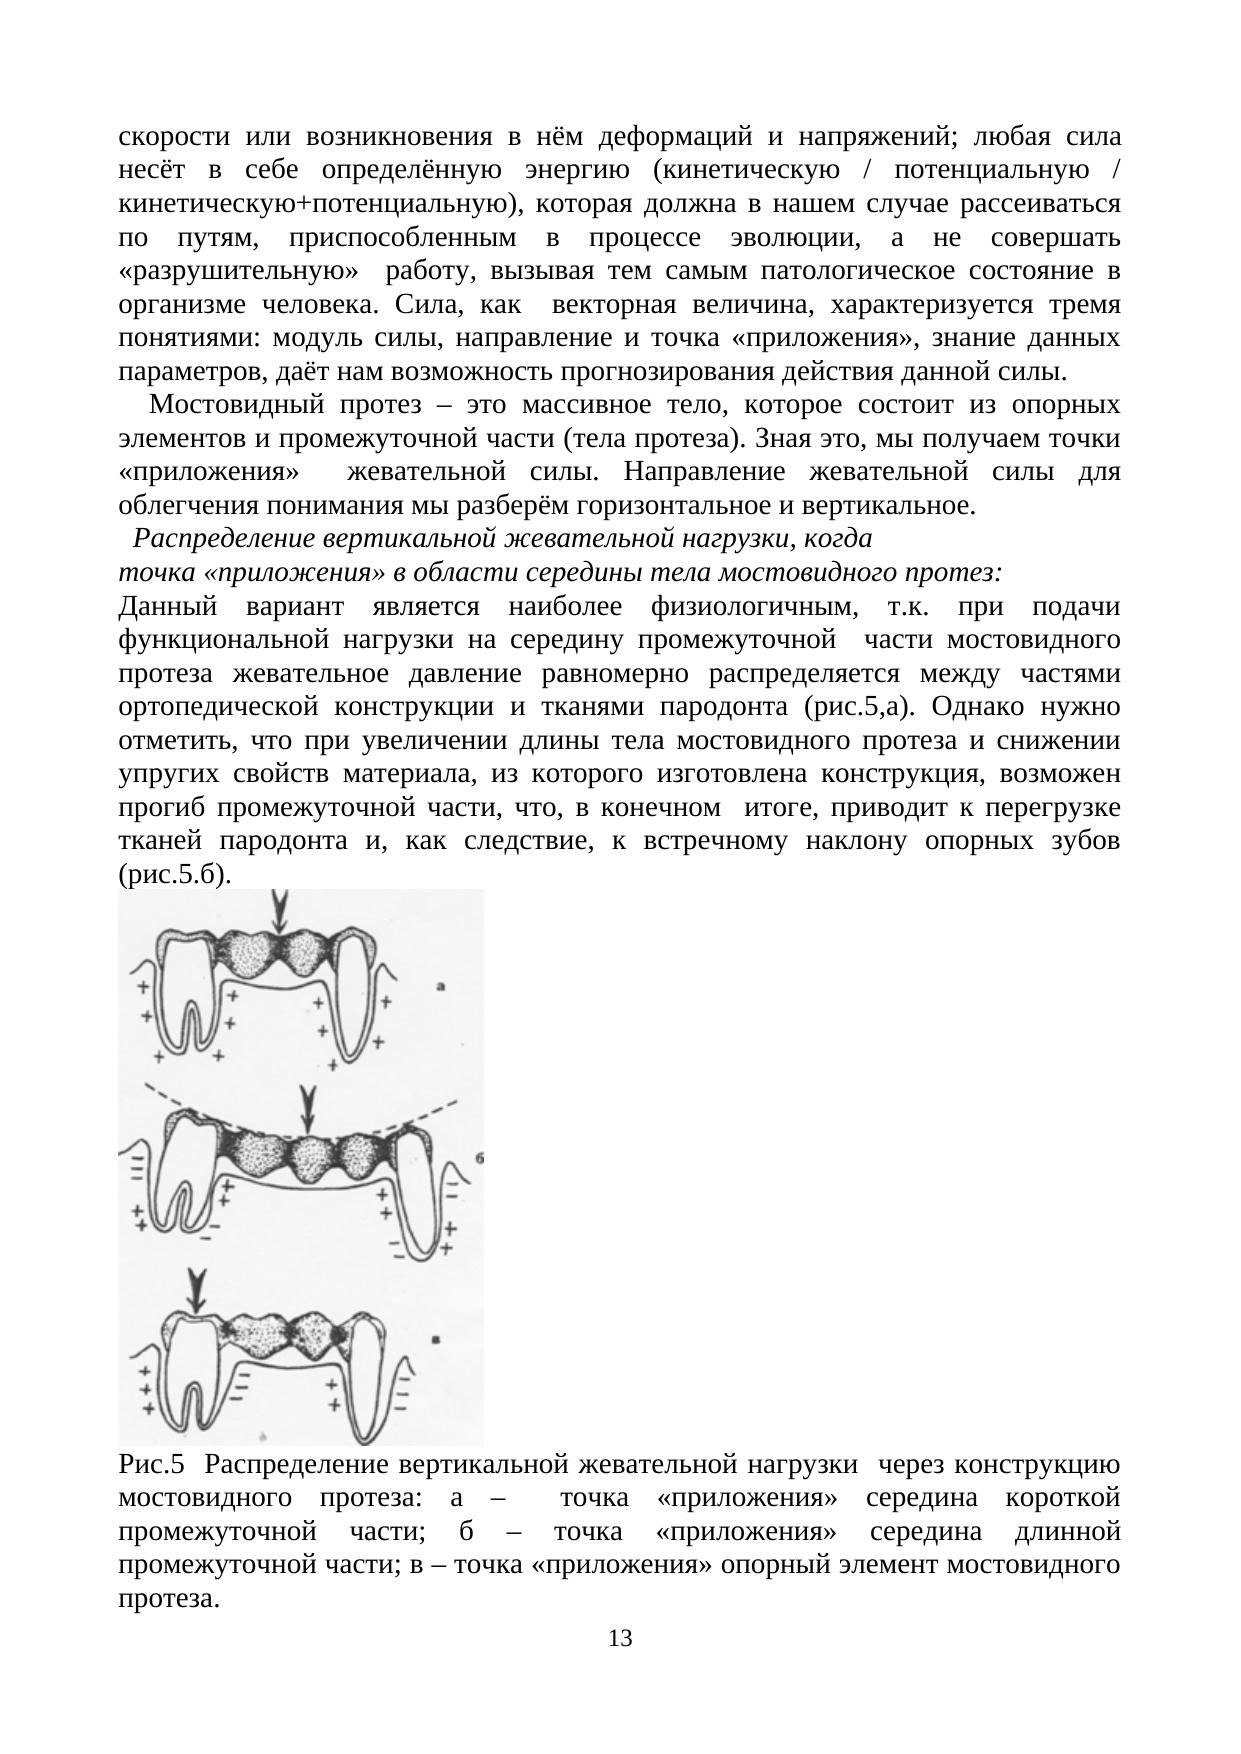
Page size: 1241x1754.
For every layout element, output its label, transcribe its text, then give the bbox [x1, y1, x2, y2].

text Мостовидный протез – это массивное тело, которое состоит из опорных элементов и промежуточной части (тела протеза). Зная это, мы получаем точки «приложения» жевательной силы. Направление жевательной силы для облегчения понимания мы разберём горизонтальное и вертикальное. [118, 487, 1122, 621]
picture [118, 990, 484, 1547]
text Распределение вертикальной жевательной нагрузки, когда [118, 621, 1122, 655]
text Как известно из физики, сила — это есть векторная физическая величина, являющаяся мерой интенсивности воздействия на данное тело других тел; приложенная к массивному телу сила является причиной изменения его скорости или возникновения в нём деформаций и напряжений; любая сила несёт в себе определённую энергию (кинетическую / потенциальную / кинетическую+потенциальную), которая должна в нашем случае рассеиваться по путям, приспособленным в процессе эволюции, а не совершать «разрушительную» работу, вызывая тем самым патологическое состояние в организме человека. Сила, как векторная величина, характеризуется тремя понятиями: модуль силы, направление и точка «приложения», знание данных параметров, даёт нам возможность прогнозирования действия данной силы. [118, 118, 1122, 487]
text Данный вариант является наиболее физиологичным, т.к. при подачи функциональной нагрузки на середину промежуточной части мостовидного протеза жевательное давление равномерно распределяется между частями ортопедической конструкции и тканями пародонта (рис.5,а). Однако нужно отметить, что при увеличении длины тела мостовидного протеза и снижении упругих свойств материала, из которого изготовлена конструкция, возможен прогиб промежуточной части, что, в конечном итоге, приводит к перегрузке тканей пародонта и, как следствие, к встречному наклону опорных зубов (рис.5.б). [118, 688, 1122, 990]
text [118, 1546, 1122, 1613]
text точка «приложения» в области середины тела мостовидного протез: [118, 655, 1122, 688]
